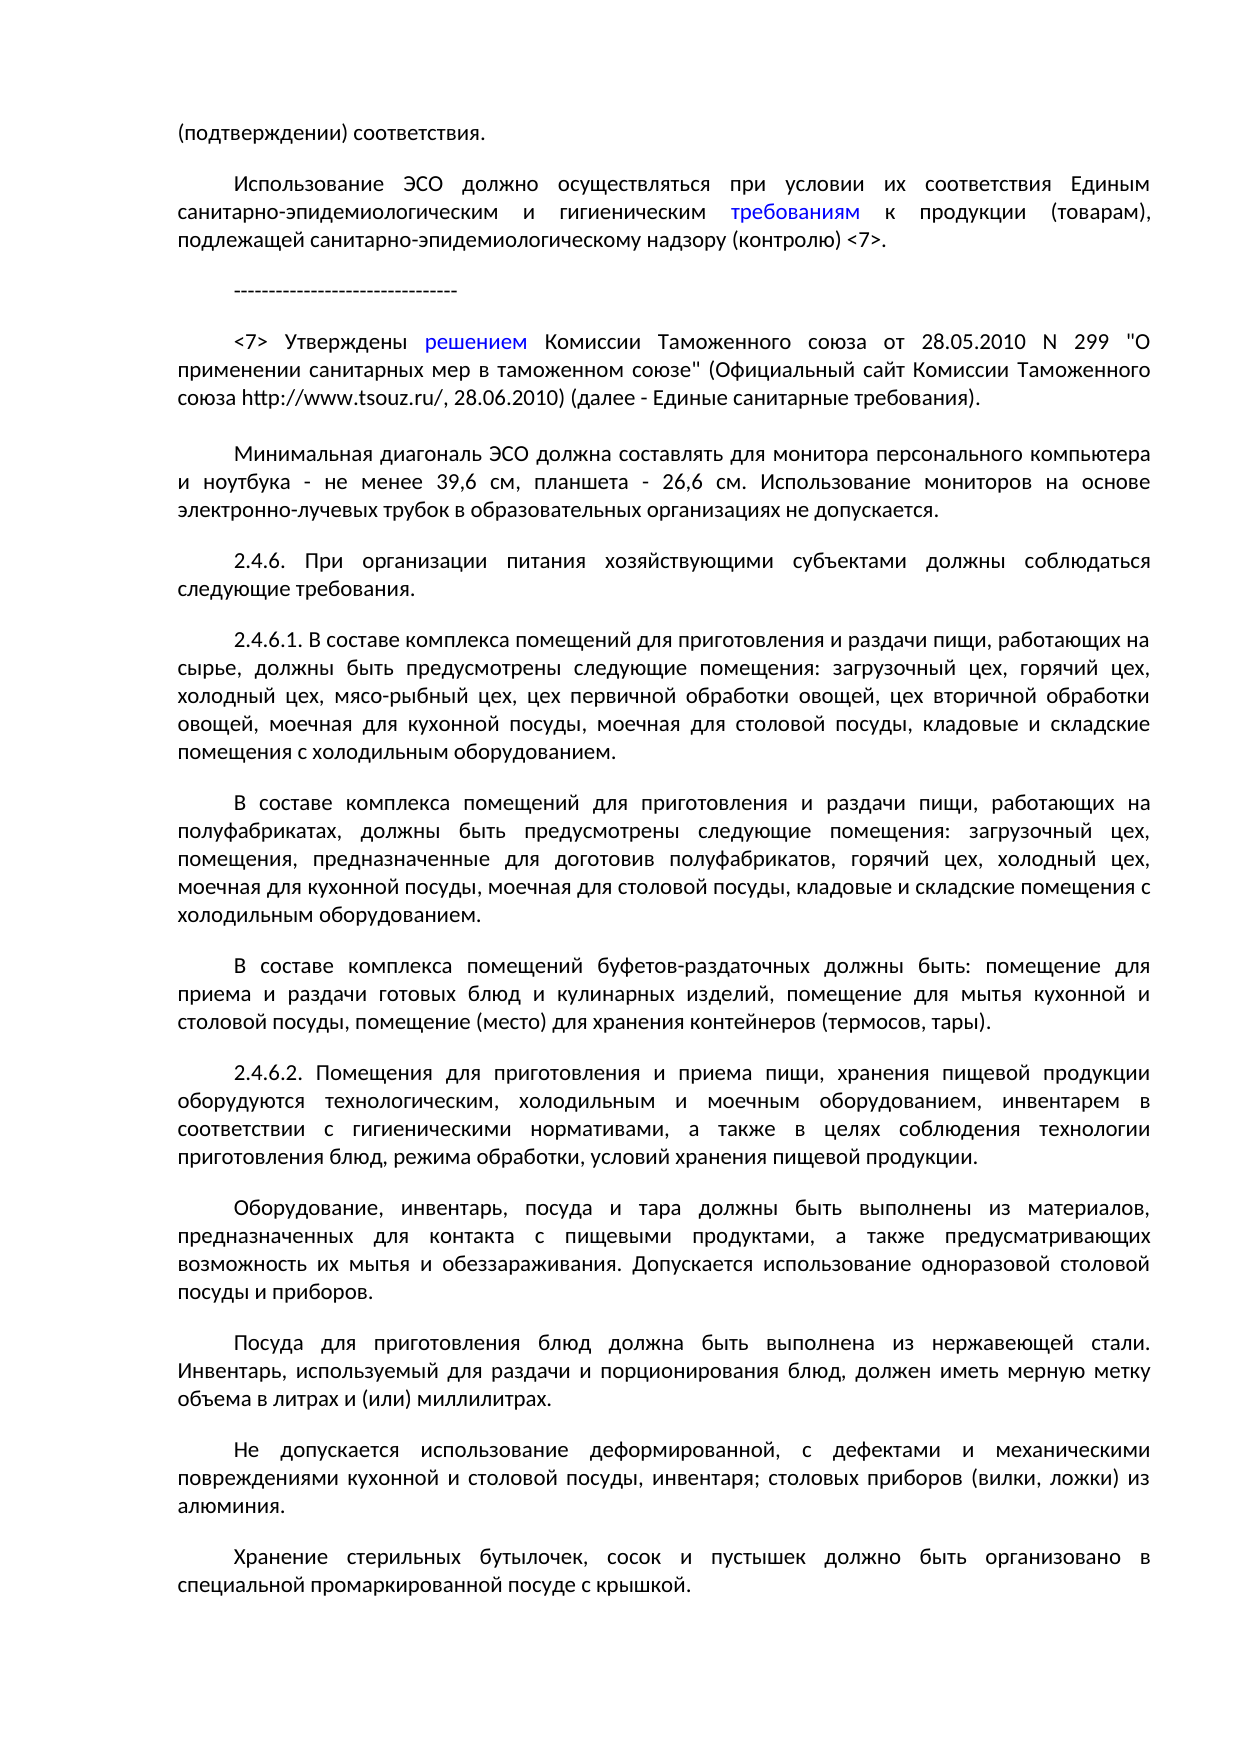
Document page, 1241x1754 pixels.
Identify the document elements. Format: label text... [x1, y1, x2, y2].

text В составе комплекса помещений буфетов-раздаточных должны быть: помещение для приема и раздачи готовых блюд и кулинарных изделий, помещение для мытья кухонной и столовой посуды, помещение (место) для хранения контейнеров (термосов, тары). [177, 951, 1152, 1035]
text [177, 118, 1152, 146]
text Оборудование, инвентарь, посуда и тара должны быть выполнены из материалов, предназначенных для контакта с пищевыми продуктами, а также предусматривающих возможность их мытья и обеззараживания. Допускается использование одноразовой столовой посуды и приборов. [177, 1193, 1152, 1305]
text 2.4.6.2. Помещения для приготовления и приема пищи, хранения пищевой продукции оборудуются технологическим, холодильным и моечным оборудованием, инвентарем в соответствии с гигиеническими нормативами, а также в целях соблюдения технологии приготовления блюд, режима обработки, условий хранения пищевой продукции. [177, 1058, 1152, 1170]
text Хранение стерильных бутылочек, сосок и пустышек должно быть организовано в специальной промаркированной посуде с крышкой. [177, 1542, 1152, 1598]
text <7> Утверждены решением Комиссии Таможенного союза от 28.05.2010 N 299 "О применении санитарных мер в таможенном союзе" (Официальный сайт Комиссии Таможенного союза http://www.tsouz.ru/, 28.06.2010) (далее - Единые санитарные требования). [177, 327, 1152, 411]
text -------------------------------- [177, 276, 1152, 304]
text Использование ЭСО должно осуществляться при условии их соответствия Единым санитарно-эпидемиологическим и гигиеническим требованиям к продукции (товарам), подлежащей санитарно-эпидемиологическому надзору (контролю) <7>. [177, 169, 1152, 253]
text 2.4.6.1. В составе комплекса помещений для приготовления и раздачи пищи, работающих на сырье, должны быть предусмотрены следующие помещения: загрузочный цех, горячий цех, холодный цех, мясо-рыбный цех, цех первичной обработки овощей, цех вторичной обработки овощей, моечная для кухонной посуды, моечная для столовой посуды, кладовые и складские помещения с холодильным оборудованием. [177, 625, 1152, 765]
text Не допускается использование деформированной, с дефектами и механическими повреждениями кухонной и столовой посуды, инвентаря; столовых приборов (вилки, ложки) из алюминия. [177, 1435, 1152, 1519]
text 2.4.6. При организации питания хозяйствующими субъектами должны соблюдаться следующие требования. [177, 546, 1152, 602]
text Минимальная диагональ ЭСО должна составлять для монитора персонального компьютера и ноутбука - не менее 39,6 см, планшета - 26,6 см. Использование мониторов на основе электронно-лучевых трубок в образовательных организациях не допускается. [177, 439, 1152, 523]
text Посуда для приготовления блюд должна быть выполнена из нержавеющей стали. Инвентарь, используемый для раздачи и порционирования блюд, должен иметь мерную метку объема в литрах и (или) миллилитрах. [177, 1328, 1152, 1412]
text В составе комплекса помещений для приготовления и раздачи пищи, работающих на полуфабрикатах, должны быть предусмотрены следующие помещения: загрузочный цех, помещения, предназначенные для доготовив полуфабрикатов, горячий цех, холодный цех, моечная для кухонной посуды, моечная для столовой посуды, кладовые и складские помещения с холодильным оборудованием. [177, 788, 1152, 928]
